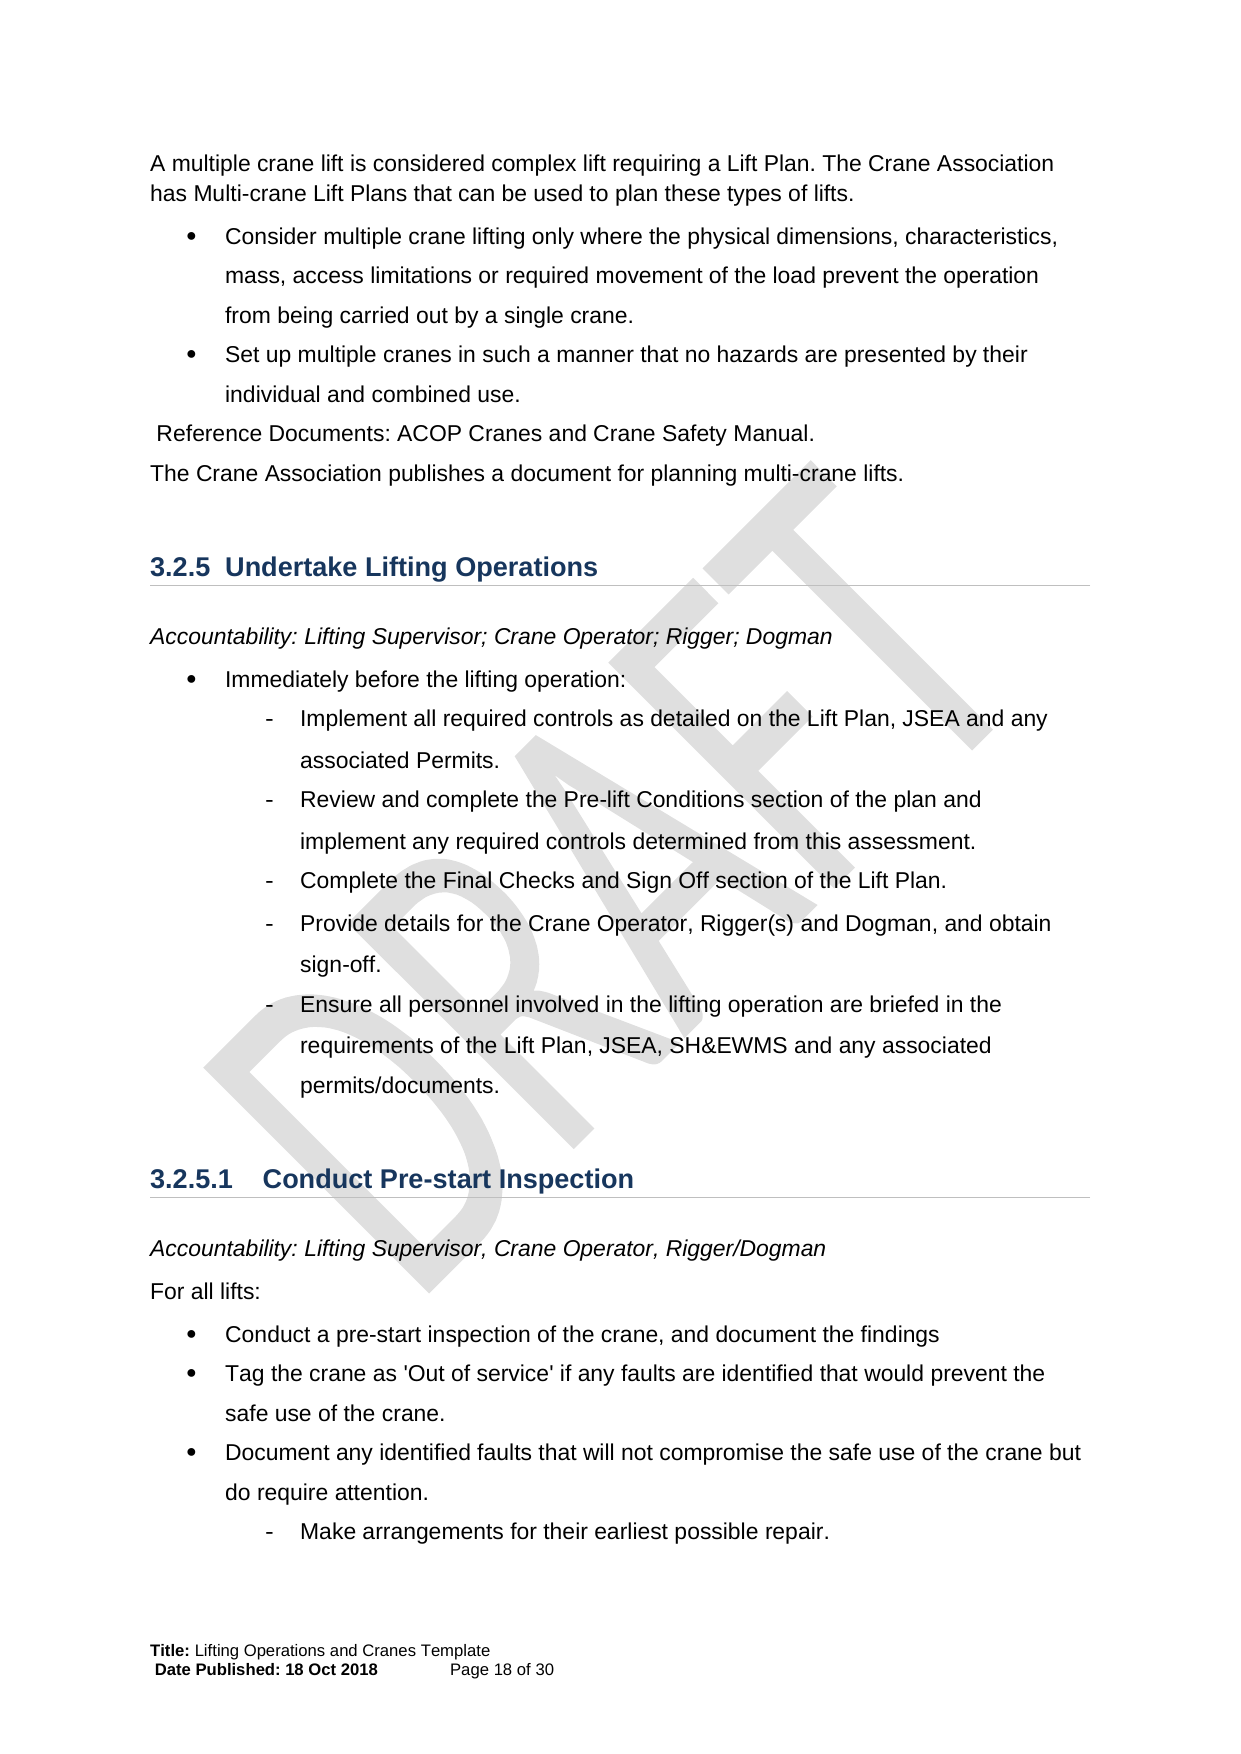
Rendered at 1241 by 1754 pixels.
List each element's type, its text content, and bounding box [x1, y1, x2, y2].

subtitle Conduct Pre-start Inspection [150, 1163, 1090, 1197]
text Conduct a pre-start inspection of the crane, and document the findings [187, 1321, 1090, 1347]
text Consider multiple crane lifting only where the physical dimensions, characteristics, mass, access limitations or required movement of the load prevent the operation from being carried out by a single crane. [187, 223, 1090, 328]
text Accountability: Lifting Supervisor; Crane Operator; Rigger; Dogman [150, 623, 1090, 649]
text Make arrangements for their earliest possible repair. [262, 1518, 1090, 1546]
text Tag the crane as 'Out of service' if any faults are identified that would prevent the safe use of the crane. [187, 1360, 1090, 1426]
list Reference Documents: ACOP Cranes and Crane Safety Manual. [150, 420, 1090, 447]
text Implement all required controls as detailed on the Lift Plan, JSEA and any associated Permits. [262, 705, 1090, 773]
text Complete the Final Checks and Sign Off section of the Lift Plan. [262, 867, 1090, 896]
text Document any identified faults that will not compromise the safe use of the crane but do require attention. [187, 1439, 1090, 1505]
subtitle Undertake Lifting Operations [150, 551, 1090, 585]
text A multiple crane lift is considered complex lift requiring a Lift Plan. The Crane Association has Multi-crane Lift Plans that can be used to plan these types of lifts. [150, 150, 1090, 207]
text Ensure all personnel involved in the lifting operation are briefed in the requirements of the Lift Plan, JSEA, SH&EWMS and any associated permits/documents. [262, 991, 1090, 1098]
text Review and complete the Pre-lift Conditions section of the plan and implement any required controls determined from this assessment. [262, 786, 1090, 854]
list The Crane Association publishes a document for planning multi-crane lifts. [150, 460, 1090, 486]
text Set up multiple cranes in such a manner that no hazards are presented by their individual and combined use. [187, 341, 1090, 407]
text Provide details for the Crane Operator, Rigger(s) and Dogman, and obtain sign-off. [262, 910, 1090, 978]
text Immediately before the lifting operation: [187, 666, 1090, 692]
text For all lifts: [150, 1278, 1090, 1304]
text Accountability: Lifting Supervisor, Crane Operator, Rigger/Dogman [150, 1235, 1090, 1261]
